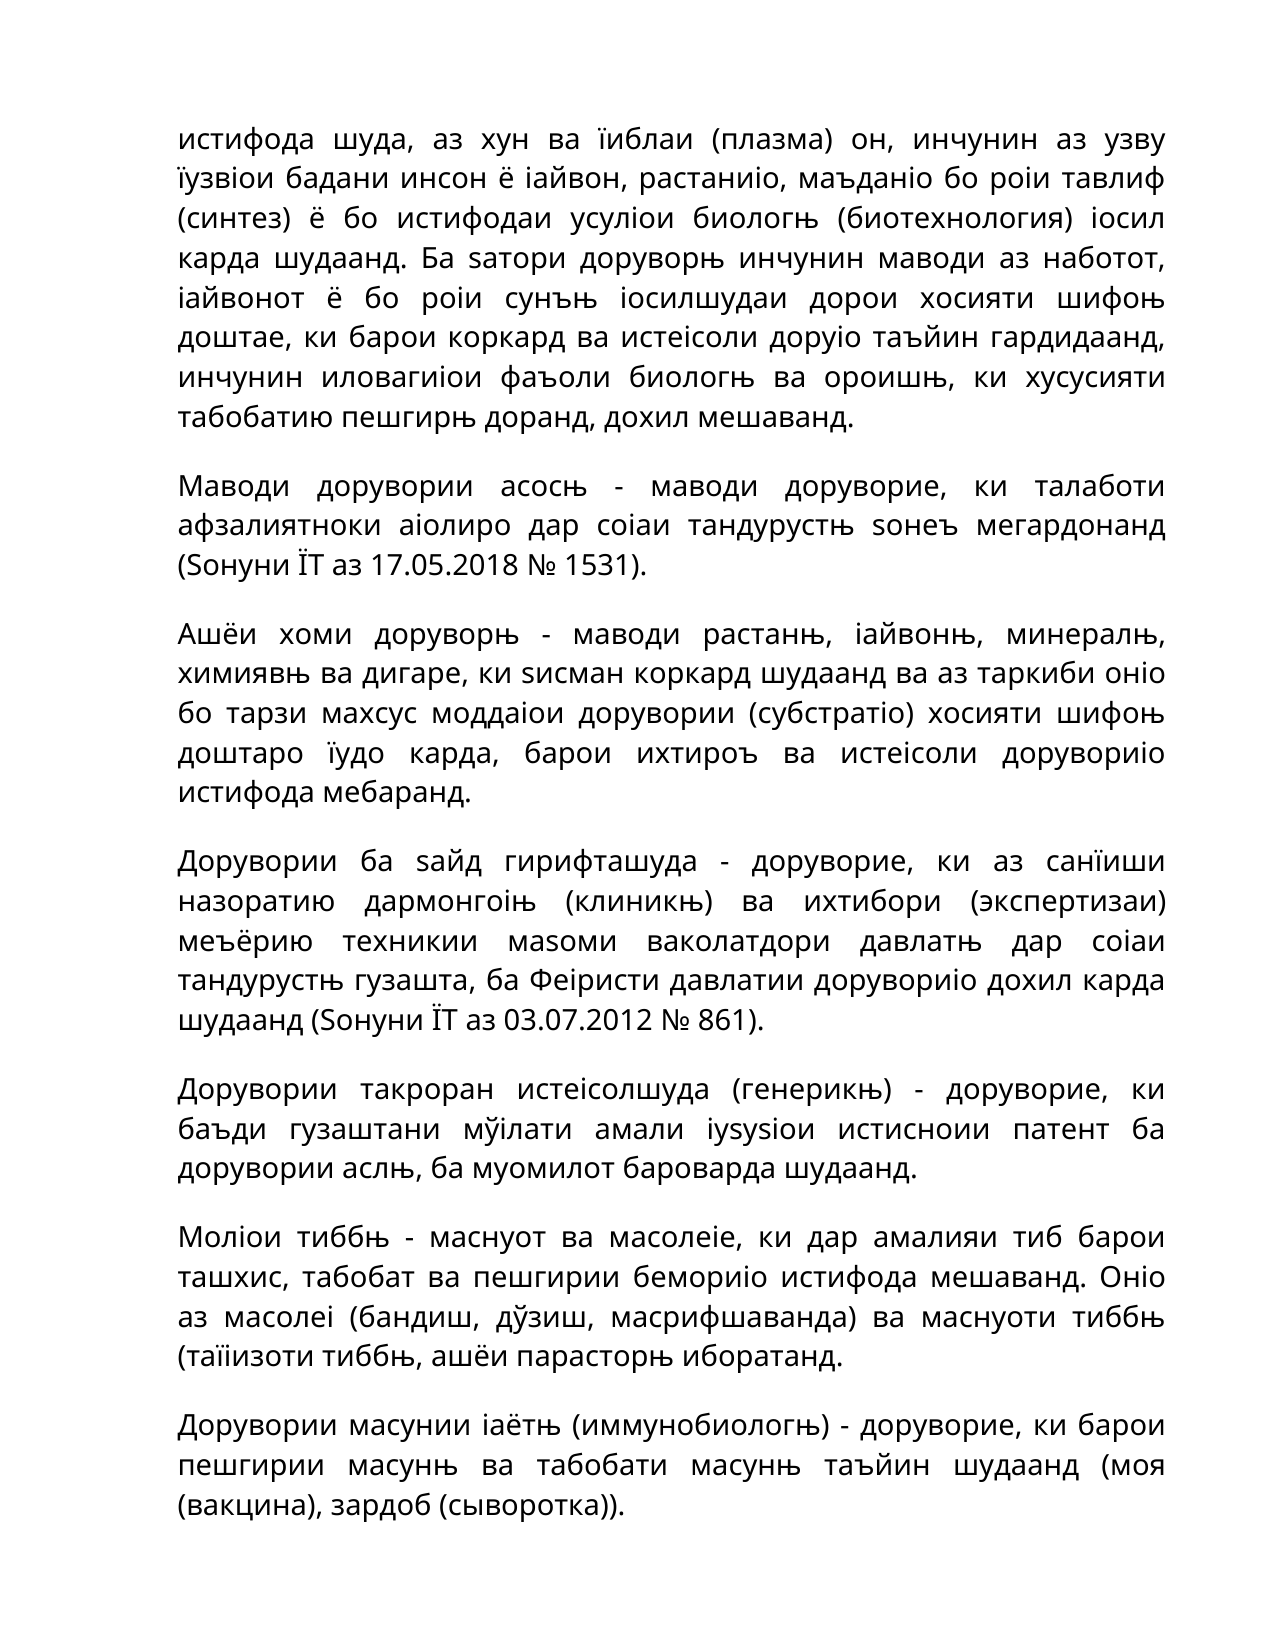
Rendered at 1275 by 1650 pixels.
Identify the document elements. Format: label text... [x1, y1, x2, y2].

text Ашёи хоми доруворњ - маводи растанњ, іайвонњ, минералњ, химиявњ ва дигаре, ки ѕисман коркард шудаанд ва аз таркиби оніо бо тарзи махсус моддаіои дорувории (субстратіо) хосияти шифоњ доштаро їудо карда, барои ихтироъ ва истеісоли дорувориіо истифода мебаранд. [177, 613, 1167, 811]
text Дорувории такроран истеісолшуда (генерикњ) - доруворие, ки баъди гузаштани мўілати амали іуѕуѕіои истисноии патент ба дорувории аслњ, ба муомилот бароварда шудаанд. [177, 1068, 1167, 1187]
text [177, 118, 1167, 436]
text Маводи дорувории асосњ - маводи доруворие, ки талаботи афзалиятноки аіолиро дар соіаи тандурустњ ѕонеъ мегардонанд (Ѕонуни ЇТ аз 17.05.2018 № 1531). [177, 465, 1167, 584]
text Моліои тиббњ - маснуот ва масолеіе, ки дар амалияи тиб барои ташхис, табобат ва пешгирии бемориіо истифода мешаванд. Оніо аз масолеі (бандиш, дўзиш, масрифшаванда) ва маснуоти тиббњ (таїіизоти тиббњ, ашёи парасторњ иборатанд. [177, 1216, 1167, 1375]
text Дорувории масунии іаётњ (иммунобиологњ) - доруворие, ки барои пешгирии масунњ ва табобати масунњ таъйин шудаанд (моя (вакцина), зардоб (сыворотка)). [177, 1404, 1167, 1523]
text Дорувории ба ѕайд гирифташуда - доруворие, ки аз санїиши назоратию дармонгоіњ (клиникњ) ва ихтибори (экспертизаи) меъёрию техникии маѕоми ваколатдори давлатњ дар соіаи тандурустњ гузашта, ба Феіристи давлатии дорувориіо дохил карда шудаанд (Ѕонуни ЇТ аз 03.07.2012 № 861). [177, 841, 1167, 1039]
